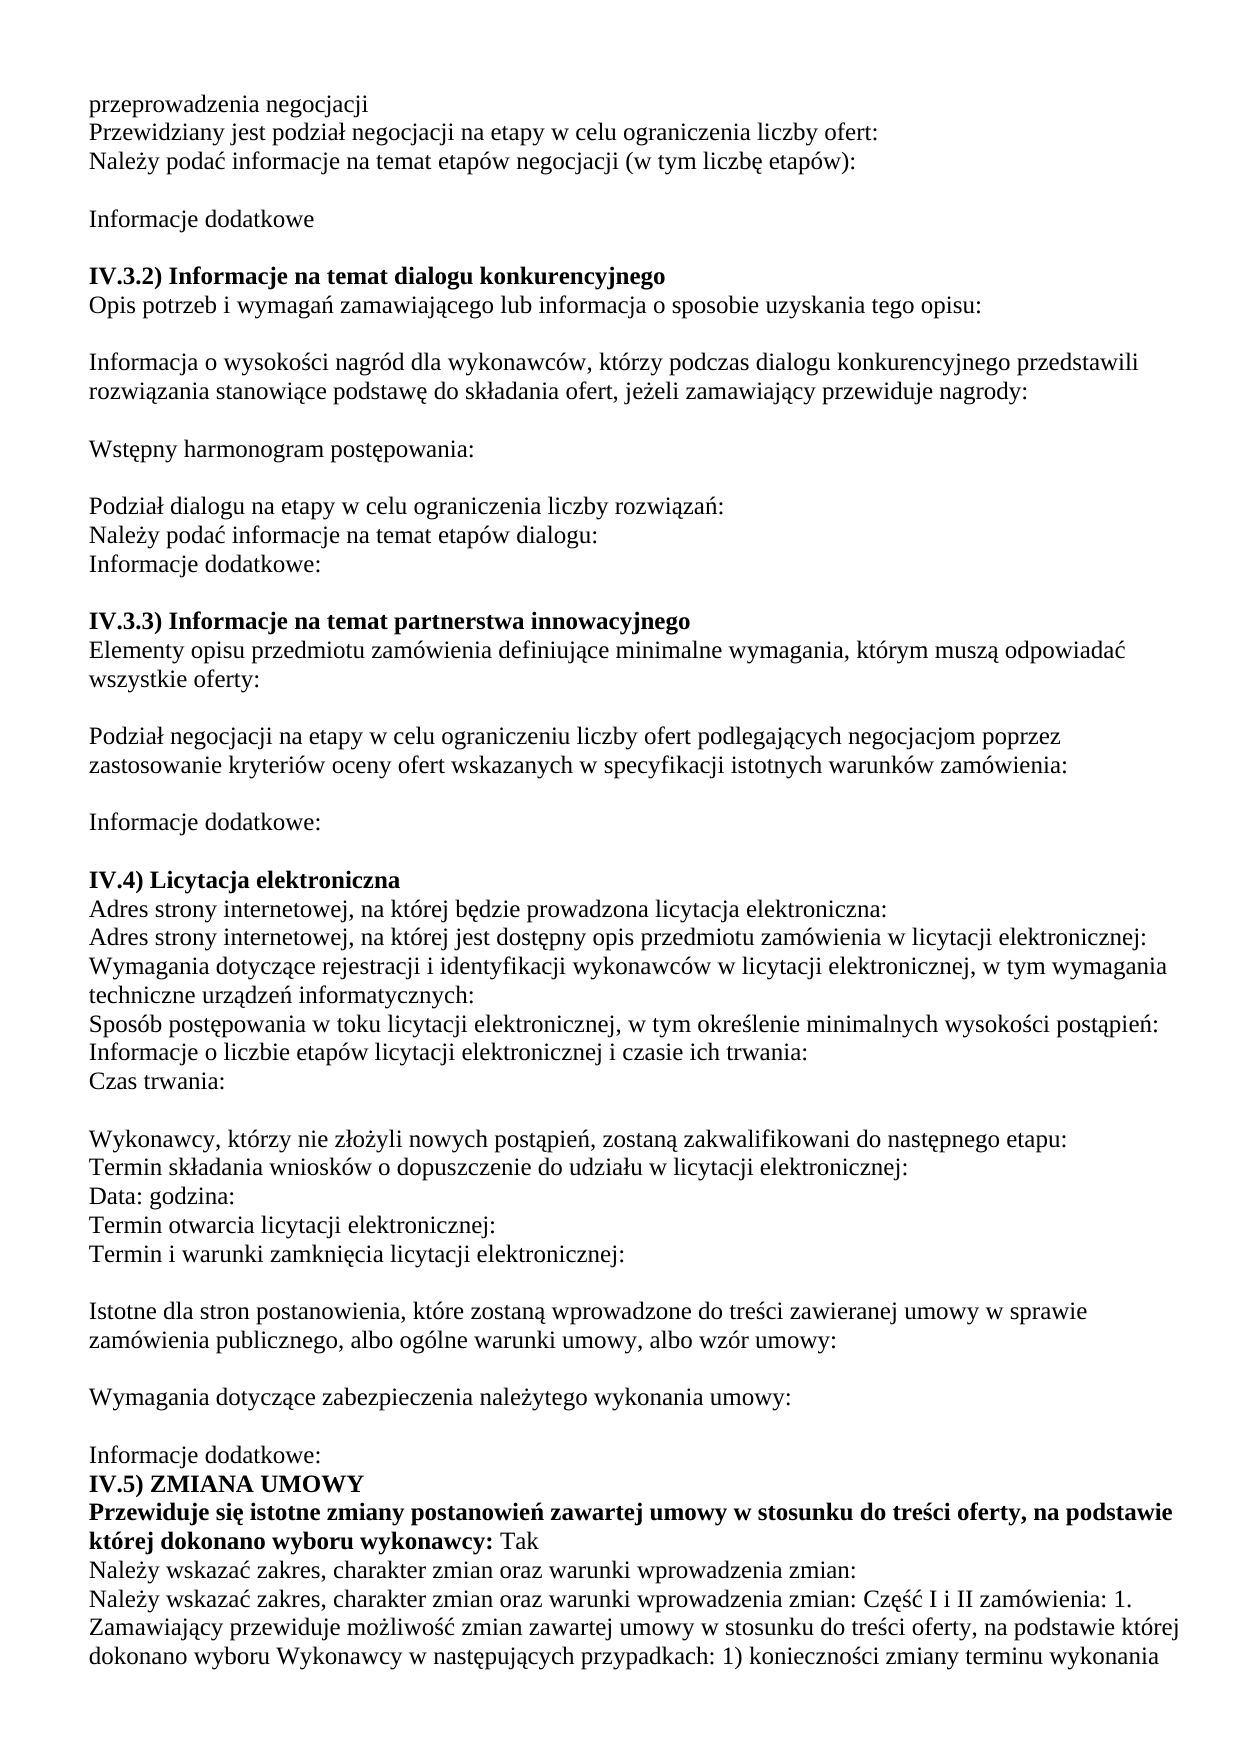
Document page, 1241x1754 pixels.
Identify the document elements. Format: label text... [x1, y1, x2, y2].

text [89, 89, 1181, 922]
text Termin i warunki zamknięcia licytacji elektronicznej: [89, 1239, 1181, 1267]
text Wymagania dotyczące rejestracji i identyfikacji wykonawców w licytacji elektronicznej, w tym wymagania techniczne urządzeń informatycznych: [89, 951, 1181, 1009]
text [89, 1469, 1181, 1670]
text Sposób postępowania w toku licytacji elektronicznej, w tym określenie minimalnych wysokości postąpień: [89, 1009, 1181, 1037]
text Istotne dla stron postanowienia, które zostaną wprowadzone do treści zawieranej umowy w sprawie zamówienia publicznego, albo ogólne warunki umowy, albo wzór umowy: [89, 1267, 1181, 1354]
text Czas trwania: Wykonawcy, którzy nie złożyli nowych postąpień, zostaną zakwalifikowani do następnego etapu: [89, 1066, 1181, 1152]
text Informacje dodatkowe: [89, 1411, 1181, 1469]
text Termin składania wniosków o dopuszczenie do udziału w licytacji elektronicznej: Data: godzina: Termin otwarcia licytacji elektronicznej: [89, 1152, 1181, 1239]
text Adres strony internetowej, na której jest dostępny opis przedmiotu zamówienia w licytacji elektronicznej: [89, 922, 1181, 951]
text Wymagania dotyczące zabezpieczenia należytego wykonania umowy: [89, 1354, 1181, 1411]
text Informacje o liczbie etapów licytacji elektronicznej i czasie ich trwania: [89, 1037, 1181, 1066]
